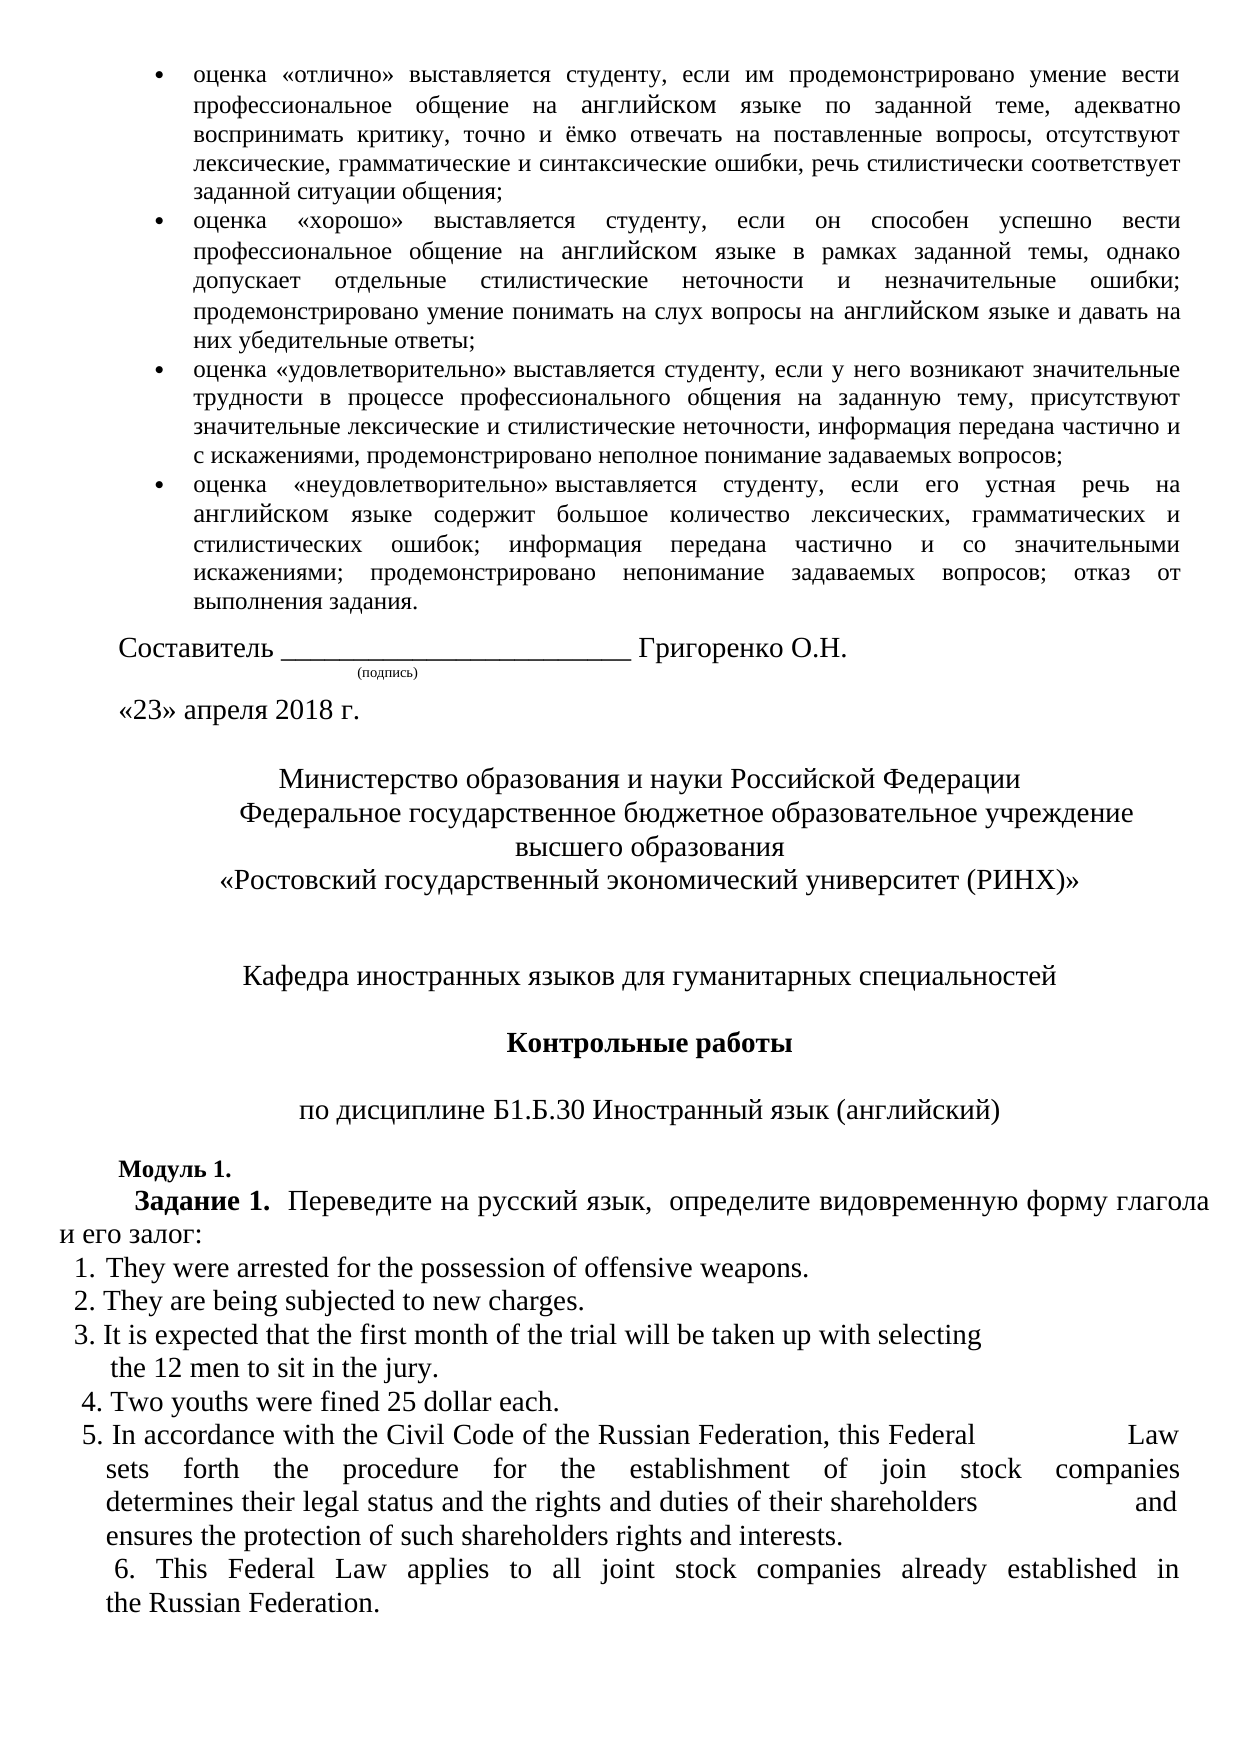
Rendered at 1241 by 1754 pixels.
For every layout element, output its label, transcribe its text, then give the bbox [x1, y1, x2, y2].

text «23» апреля 2018 г. [118, 692, 1181, 726]
text the 12 men to sit in the jury. [74, 1350, 1181, 1384]
list оценка «неудовлетворительно» выставляется студенту, если его устная речь на английском языке содержит большое количество лексических, грамматических и стилистических ошибок; информация передана частично и со значительными искажениями; продемонстрировано непонимание задаваемых вопросов; отказ от выполнения задания. [156, 469, 1181, 615]
list оценка «удовлетворительно» выставляется студенту, если у него возникают значительные трудности в процессе профессионального общения на заданную тему, присутствуют значительные лексические и стилистические неточности, информация передана частично и с искажениями, продемонстрировано неполное понимание задаваемых вопросов; [156, 354, 1181, 469]
text Кафедра иностранных языков для гуманитарных специальностей [118, 958, 1181, 992]
text Контрольные работы [118, 1025, 1181, 1059]
text 3. It is expected that the first month of the trial will be taken up with selecting [74, 1317, 1181, 1350]
text accordance with the Civil Code of the , this Federal Law sets forth the procedure for the establishment of join stock companies determines their legal status and the rights and duties of their shareholders and ensures the protection of such shareholders rights and interests. [74, 1417, 1181, 1552]
text Модуль 1. [118, 1154, 1181, 1183]
text 6. This Federal Law applies to all joint stock companies already established in the . [74, 1552, 1181, 1619]
list оценка «отлично» выставляется студенту, если им продемонстрировано умение вести профессиональное общение на английском языке по заданной теме, адекватно воспринимать критику, точно и ёмко отвечать на поставленные вопросы, отсутствуют лексические, грамматические и синтаксические ошибки, речь стилистически соответствует заданной ситуации общения; [156, 59, 1181, 205]
text Федеральное государственное бюджетное образовательное учреждение высшего образования [118, 795, 1181, 862]
text по дисциплине Б1.Б.30 Иностранный язык (английский) [118, 1092, 1181, 1126]
list They were arrested for the possession of offensive weapons. [74, 1250, 1181, 1283]
list оценка «хорошо» выставляется студенту, если он способен успешно вести профессиональное общение на английском языке в рамках заданной темы, однако допускает отдельные стилистические неточности и незначительные ошибки; продемонстрировано умение понимать на слух вопросы на английском языке и давать на них убедительные ответы; [156, 205, 1181, 354]
text (подпись) [118, 664, 1181, 692]
text 4. Two youths were fined 25 dollar each. [74, 1384, 1181, 1417]
text «Ростовский государственный экономический университет (РИНХ)» [118, 862, 1181, 896]
text Составитель ________________________ Григоренко О.Н. [118, 630, 1181, 664]
text Задание 1. Переведите на русский язык, определите видовременную форму глагола и его залог: [59, 1183, 1211, 1250]
text 2. They are being subjected to new charges. [74, 1283, 1181, 1317]
text Министерство образования и науки Российской Федерации [118, 762, 1181, 795]
